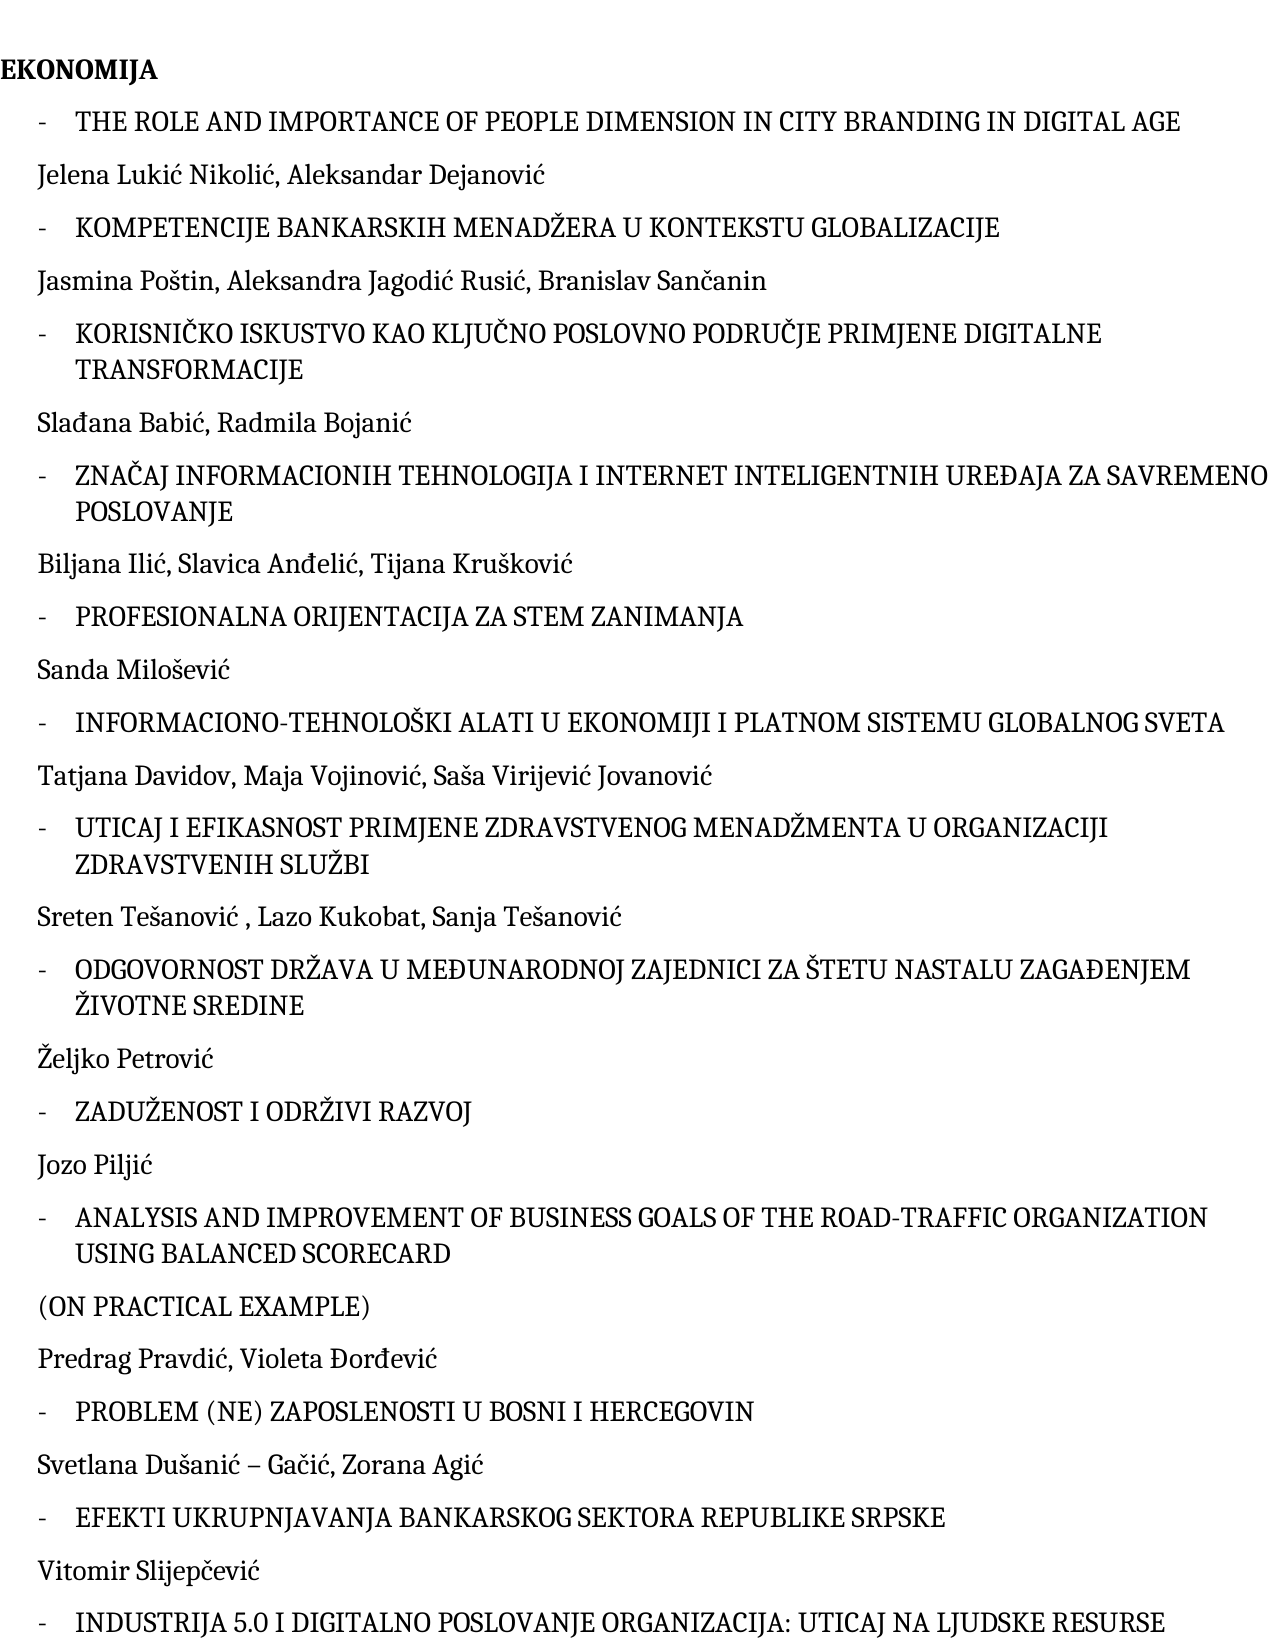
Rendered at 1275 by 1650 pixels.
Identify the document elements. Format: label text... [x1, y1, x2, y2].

list INFORMACIONO-TEHNOLOŠKI ALATI U EKONOMIJI I PLATNOM SISTEMU GLOBALNOG SVETA [37, 706, 1275, 739]
list KORISNIČKO ISKUSTVO KAO KLJUČNO POSLOVNO PODRUČJE PRIMJENE DIGITALNE TRANSFORMACIJE [37, 317, 1275, 387]
text Jelena Lukić Nikolić, Aleksandar Dejanović [37, 158, 1275, 192]
list ODGOVORNOST DRŽAVA U MEĐUNARODNOJ ZAJEDNICI ZA ŠTETU NASTALU ZAGAĐENJEM ŽIVOTNE SREDINE [37, 953, 1275, 1023]
list INDUSTRIJA 5.0 I DIGITALNO POSLOVANJE ORGANIZACIJA: UTICAJ NA LJUDSKE RESURSE [37, 1607, 1275, 1640]
text Predrag Pravdić, Violeta Đorđević [37, 1343, 1275, 1376]
list ZADUŽENOST I ODRŽIVI RAZVOJ [37, 1095, 1275, 1129]
list KOMPETENCIJE BANKARSKIH MENADŽERA U KONTEKSTU GLOBALIZACIJE [37, 211, 1275, 245]
text Sreten Tešanović , Lazo Kukobat, Sanja Tešanović [37, 901, 1275, 934]
list THE ROLE AND IMPORTANCE OF PEOPLE DIMENSION IN CITY BRANDING IN DIGITAL AGE [37, 106, 1275, 139]
text Jozo Piljić [37, 1148, 1275, 1182]
list ZNAČAJ INFORMACIONIH TEHNOLOGIJA I INTERNET INTELIGENTNIH UREĐAJA ZA SAVREMENO POSLOVANJE [37, 459, 1275, 528]
list PROBLEM (NE) ZAPOSLENOSTI U BOSNI I HERCEGOVIN [37, 1395, 1275, 1429]
text Biljana Ilić, Slavica Anđelić, Tijana Krušković [37, 548, 1275, 581]
text Jasmina Poštin, Aleksandra Jagodić Rusić, Branislav Sančanin [37, 264, 1275, 298]
text Tatjana Davidov, Maja Vojinović, Saša Virijević Jovanović [37, 759, 1275, 792]
text Željko Petrović [37, 1042, 1275, 1076]
list PROFESIONALNA ORIJENTACIJA ZA STEM ZANIMANJA [37, 600, 1275, 634]
list ANALYSIS AND IMPROVEMENT OF BUSINESS GOALS OF THE ROAD-TRAFFIC ORGANIZATION USING BALANCED SCORECARD [37, 1201, 1275, 1271]
list UTICAJ I EFIKASNOST PRIMJENE ZDRAVSTVENOG MENADŽMENTA U ORGANIZACIJI ZDRAVSTVENIH SLUŽBI [37, 812, 1275, 881]
text (ON PRACTICAL EXAMPLE) [37, 1290, 1275, 1323]
list EFEKTI UKRUPNJAVANJA BANKARSKOG SEKTORA REPUBLIKE SRPSKE [37, 1501, 1275, 1534]
text Vitomir Slijepčević [37, 1554, 1275, 1587]
text Sanda Milošević [37, 653, 1275, 687]
text EKONOMIJA [0, 53, 1275, 86]
text Svetlana Dušanić – Gačić, Zorana Agić [37, 1448, 1275, 1482]
text Slađana Babić, Radmila Bojanić [37, 406, 1275, 439]
